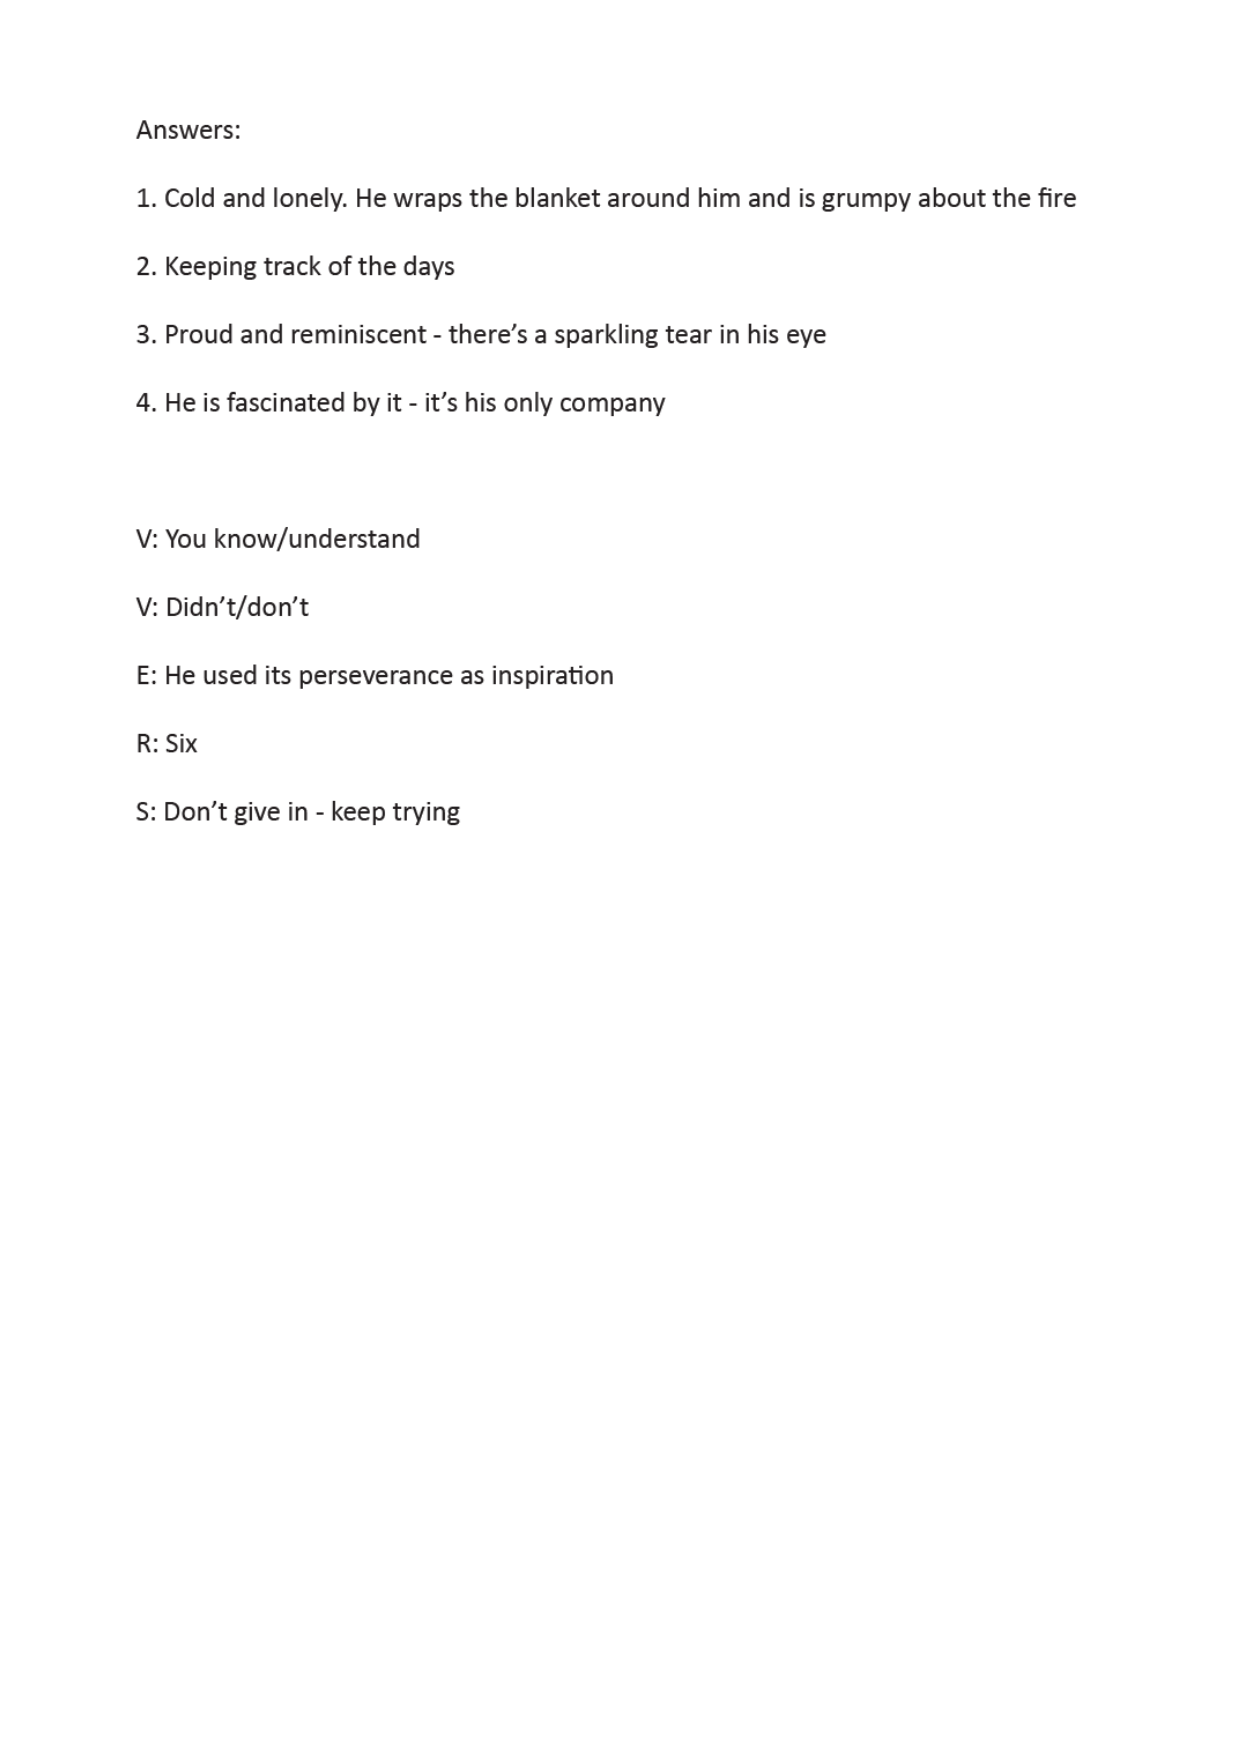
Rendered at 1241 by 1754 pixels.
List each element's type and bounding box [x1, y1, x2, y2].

picture [110, 110, 1142, 846]
